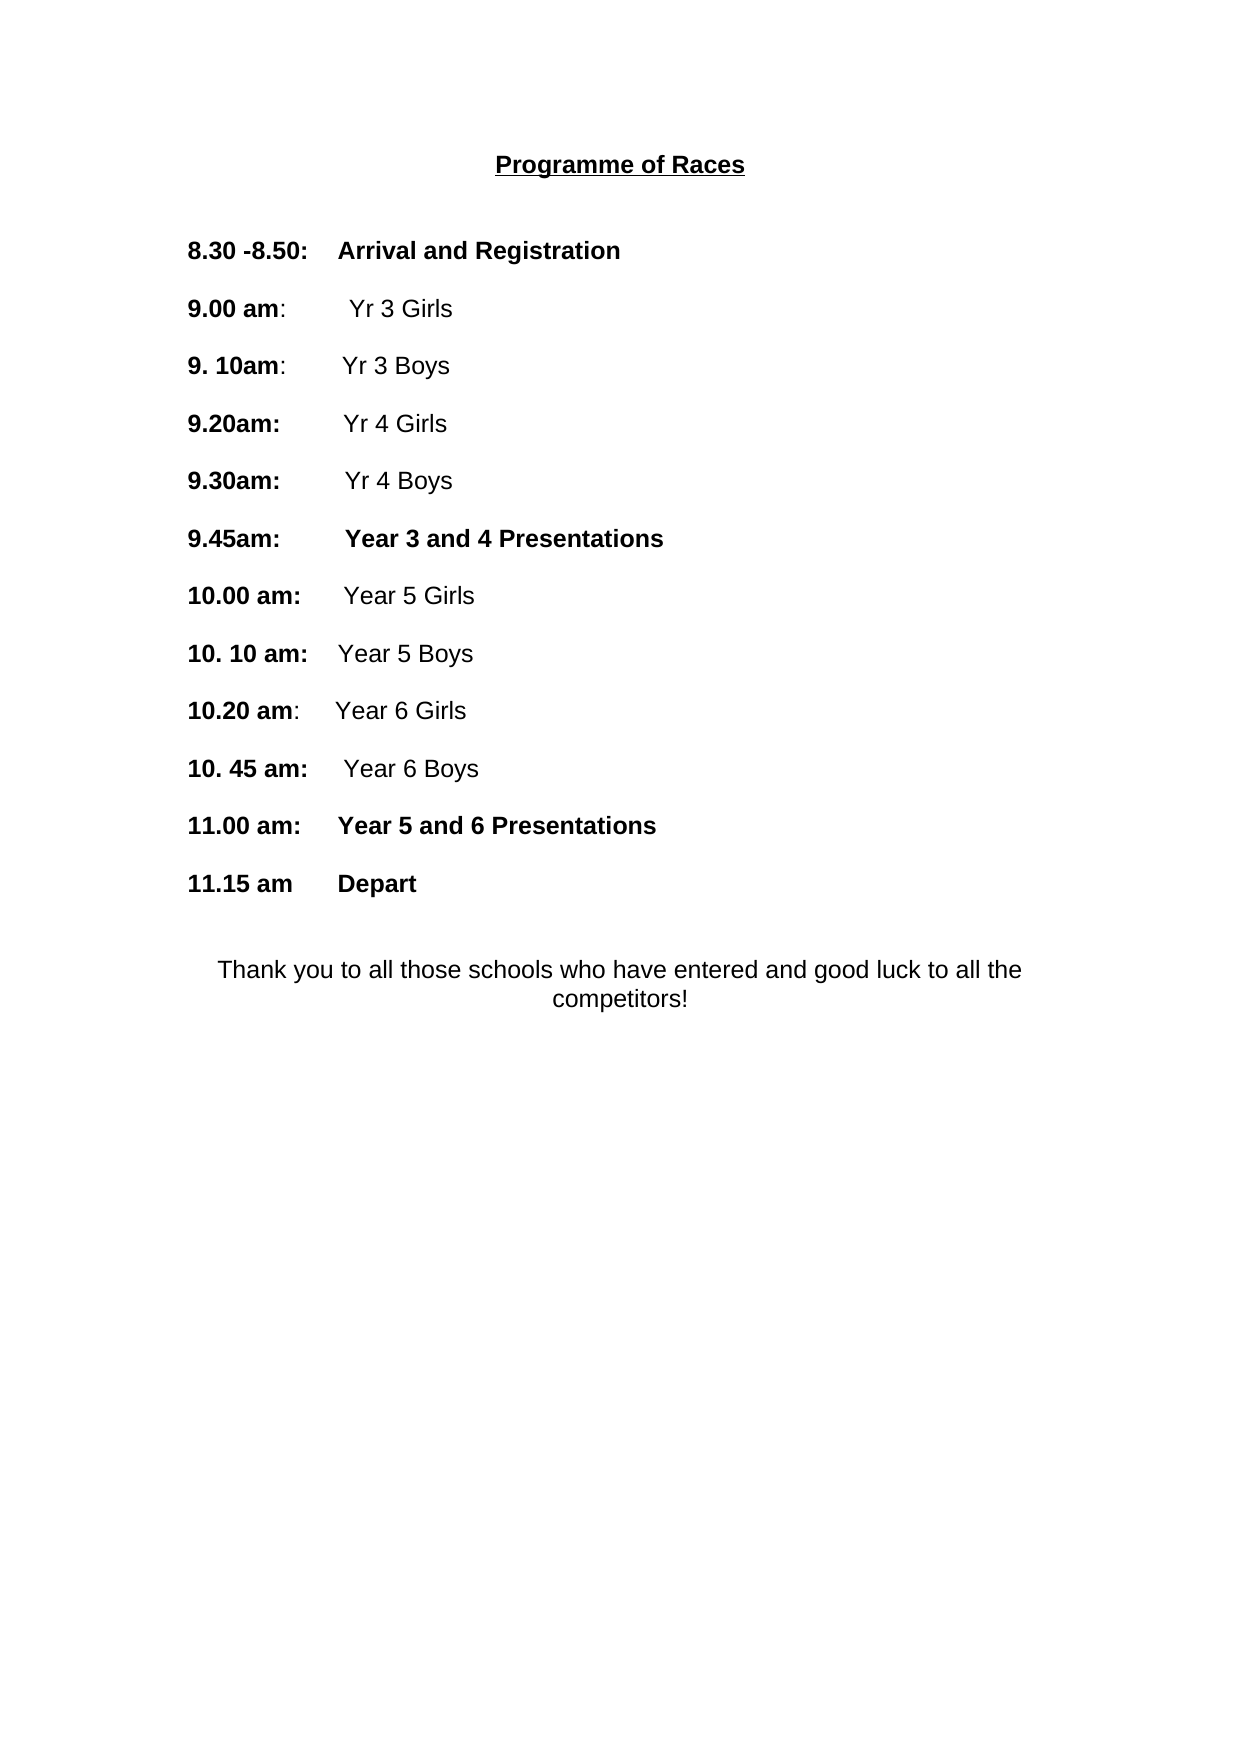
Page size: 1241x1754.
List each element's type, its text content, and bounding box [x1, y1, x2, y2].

text 9.30am: Yr 4 Boys [187, 466, 1053, 495]
text Thank you to all those schools who have entered and good luck to all the competitors! [187, 955, 1053, 1012]
text 11.15 am Depart [187, 869, 1053, 897]
text 10.20 am: Year 6 Girls [187, 696, 1053, 725]
text 8.30 -8.50: Arrival and Registration [187, 236, 1053, 265]
text Programme of Races [187, 150, 1053, 179]
text 10. 45 am: Year 6 Boys [187, 754, 1053, 782]
text 9. 10am: Yr 3 Boys [187, 351, 1053, 380]
text 10.00 am: Year 5 Girls [187, 581, 1053, 610]
text 10. 10 am: Year 5 Boys [187, 639, 1053, 667]
text 11.00 am: Year 5 and 6 Presentations [187, 811, 1053, 840]
text 9.20am: Yr 4 Girls [187, 409, 1053, 437]
text 9.45am: Year 3 and 4 Presentations [187, 524, 1053, 552]
text 9.00 am: Yr 3 Girls [187, 294, 1053, 322]
